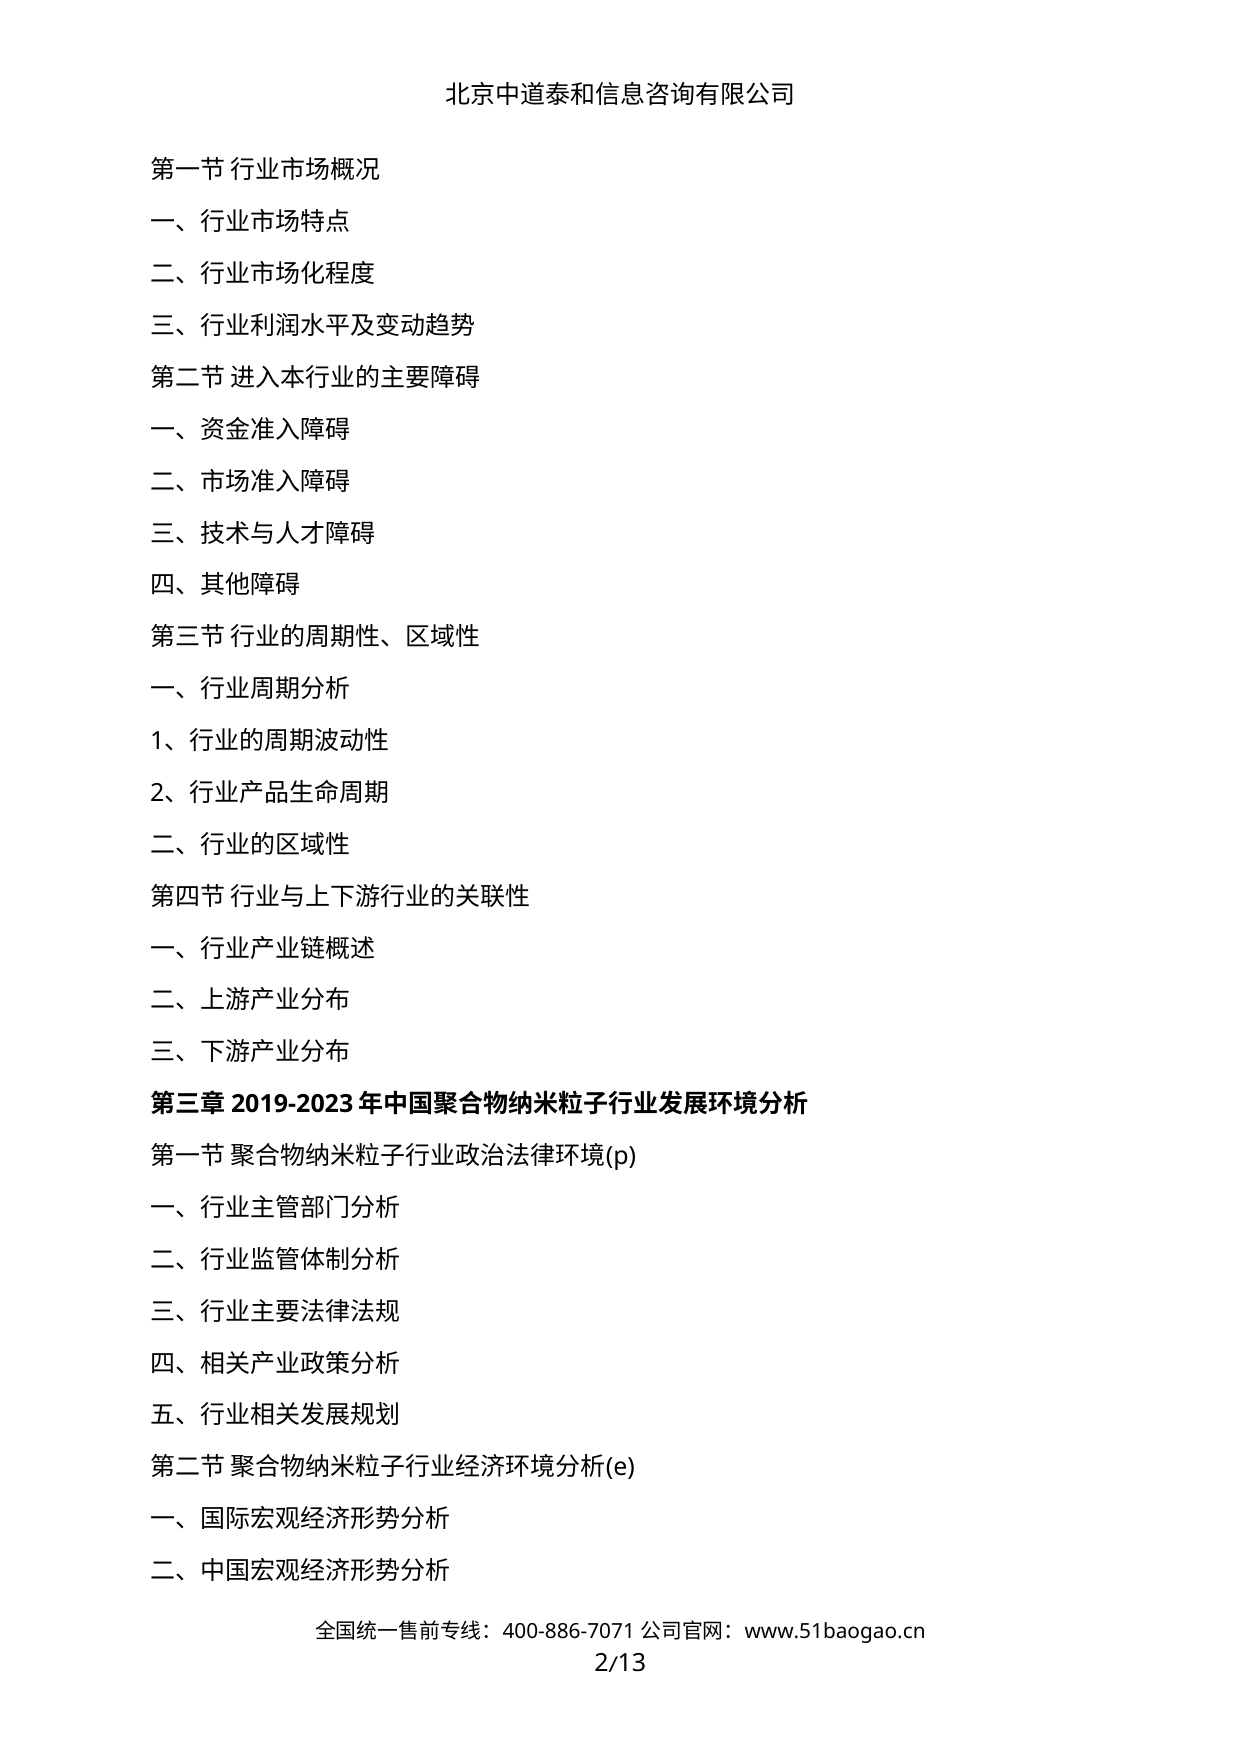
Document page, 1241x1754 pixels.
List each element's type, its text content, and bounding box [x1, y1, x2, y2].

text 第一节 行业市场概况 [150, 150, 1090, 186]
text 第一节 聚合物纳米粒子行业政治法律环境(p) [150, 1136, 1090, 1172]
text 第三节 行业的周期性、区域性 [150, 617, 1090, 653]
text 第四节 行业与上下游行业的关联性 [150, 876, 1090, 912]
text 一、行业产业链概述 [150, 928, 1090, 964]
text 第二节 进入本行业的主要障碍 [150, 357, 1090, 394]
text 一、资金准入障碍 [150, 409, 1090, 446]
text 五、行业相关发展规划 [150, 1395, 1090, 1431]
text 第三章 2019-2023年中国聚合物纳米粒子行业发展环境分析 [150, 1084, 1090, 1120]
text 2、行业产品生命周期 [150, 772, 1090, 809]
text 三、行业主要法律法规 [150, 1291, 1090, 1327]
text 三、技术与人才障碍 [150, 513, 1090, 549]
text 四、相关产业政策分析 [150, 1343, 1090, 1379]
text 一、行业市场特点 [150, 202, 1090, 238]
text 三、行业利润水平及变动趋势 [150, 306, 1090, 342]
text 1、行业的周期波动性 [150, 721, 1090, 757]
text 二、行业的区域性 [150, 824, 1090, 861]
text 一、国际宏观经济形势分析 [150, 1499, 1090, 1535]
text 一、行业主管部门分析 [150, 1187, 1090, 1224]
text 二、行业市场化程度 [150, 254, 1090, 290]
text 二、行业监管体制分析 [150, 1239, 1090, 1276]
text 二、中国宏观经济形势分析 [150, 1551, 1090, 1587]
text 第二节 聚合物纳米粒子行业经济环境分析(e) [150, 1447, 1090, 1483]
text 一、行业周期分析 [150, 669, 1090, 705]
text 二、上游产业分布 [150, 980, 1090, 1016]
text 二、市场准入障碍 [150, 461, 1090, 497]
text 四、其他障碍 [150, 565, 1090, 601]
text 三、下游产业分布 [150, 1032, 1090, 1068]
